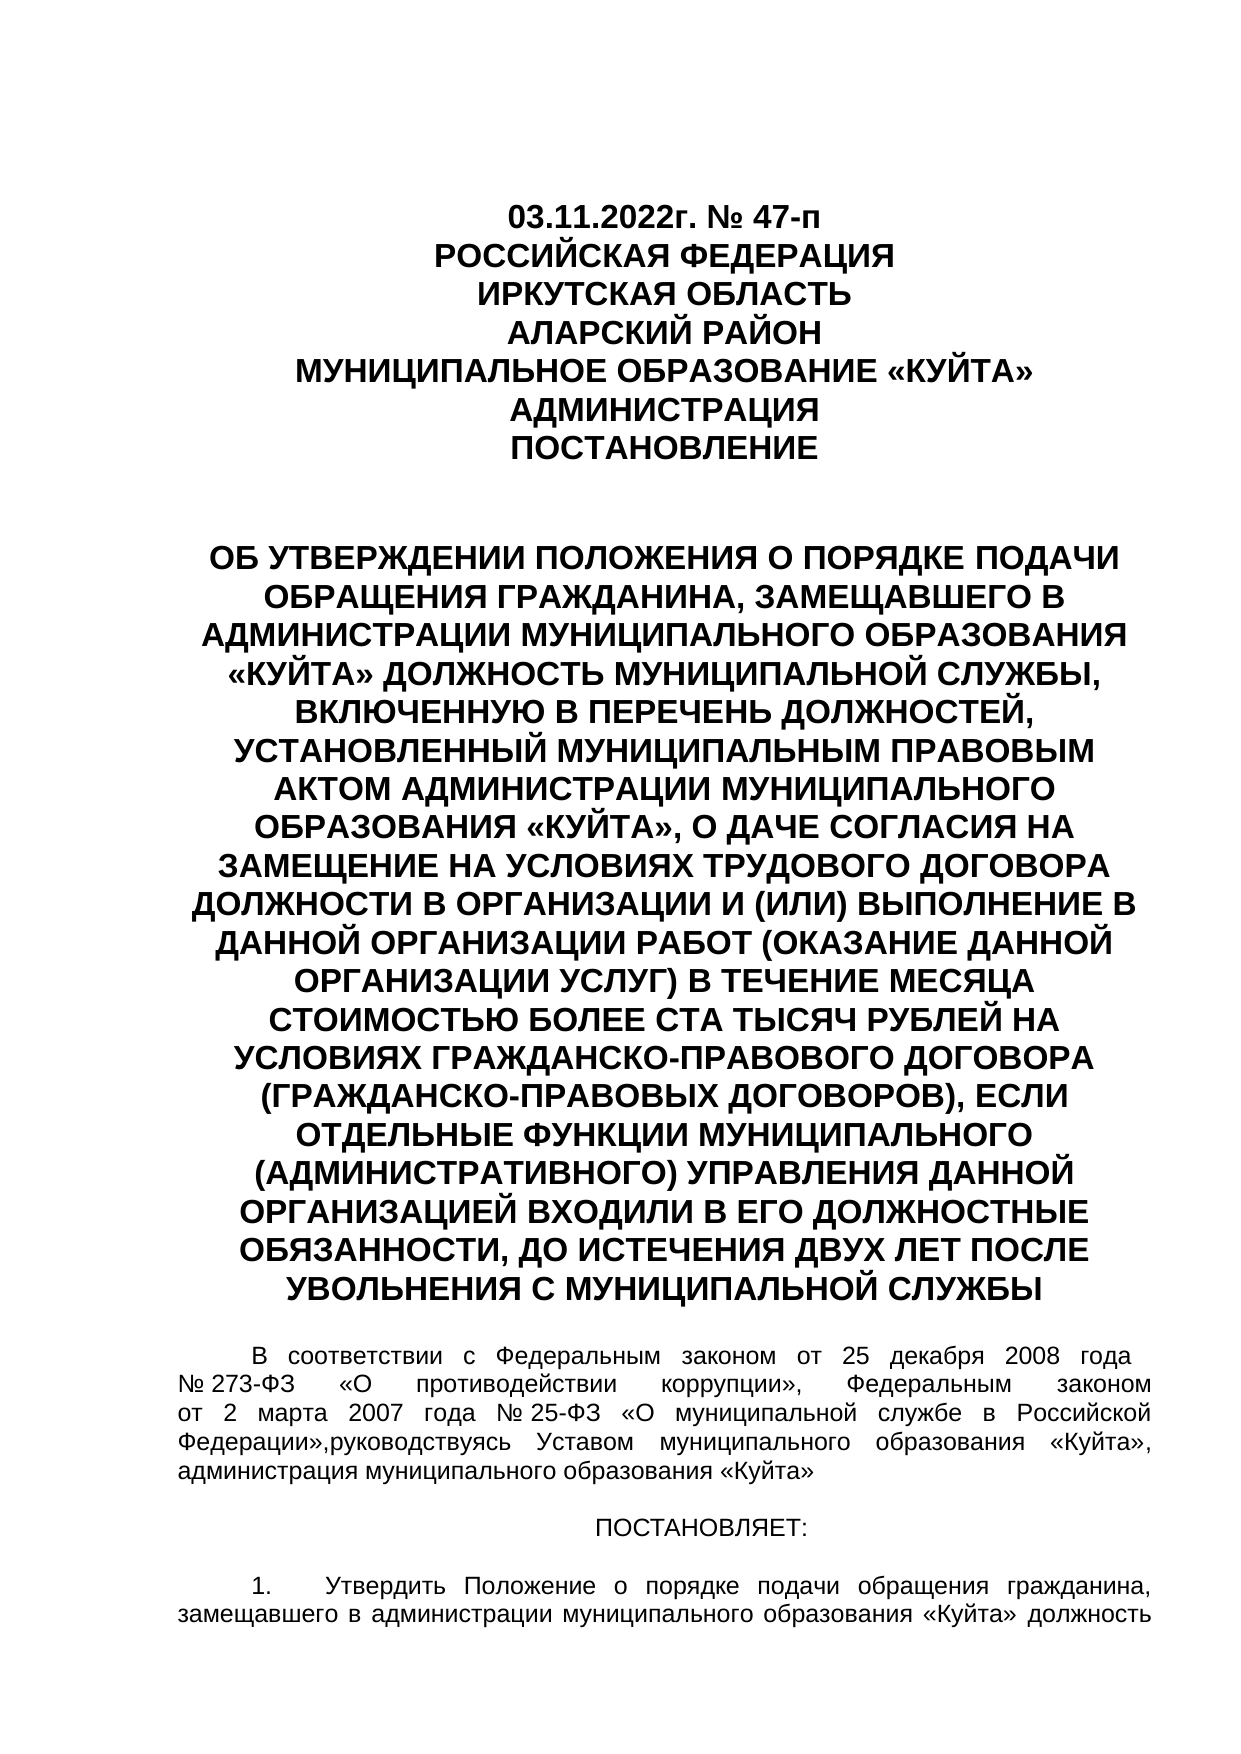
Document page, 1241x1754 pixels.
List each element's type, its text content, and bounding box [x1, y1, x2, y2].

text МУНИЦИПАЛЬНОЕ ОБРАЗОВАНИЕ «КУЙТА» [177, 351, 1152, 390]
text РОССИЙСКАЯ ФЕДЕРАЦИЯ [177, 236, 1152, 274]
text ПОСТАНОВЛЕНИЕ [177, 428, 1152, 467]
text ПОСТАНОВЛЯЕТ: [177, 1513, 1152, 1542]
text АЛАРСКИЙ РАЙОН [177, 313, 1152, 351]
text В соответствии с Федеральным законом от 25 декабря 2008 года № 273-ФЗ «О противодействии коррупции», Федеральным законом от 2 марта 2007 года № 25-ФЗ «О муниципальной службе в Российской Федерации»,руководствуясь Уставом муниципального образования «Куйта», администрация муниципального образования «Куйта» [177, 1341, 1152, 1484]
text 03.11.2022г. № 47-п [177, 197, 1152, 236]
text ИРКУТСКАЯ ОБЛАСТЬ [177, 274, 1152, 313]
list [177, 1571, 1152, 1628]
text АДМИНИСТРАЦИЯ [177, 390, 1152, 428]
text ОБ УТВЕРЖДЕНИИ ПОЛОЖЕНИЯ О ПОРЯДКЕ подачи обращения гражданина, замещавшего в администрации муниципального образования «КУЙТА» должность муниципальной службы, включенную в перечень должностей, установленный Муниципальным правовым актом администрации муниципального образования «КУЙТА», о даче согласия на замещение на условиях трудового договора должности в Организации и (или) выполнение в данной организации работ (ОКАЗАНИЕ ДАННОЙ ОРГАНИЗАЦИИ УСЛУГ) В ТЕЧЕНИЕ МЕСЯЦА СТОИМОСТЬЮ БОЛЕЕ СТА ТЫСЯЧ РУБЛЕЙ НА УСЛОВИЯХ ГРАЖДАНСКО-ПРАВОВОГО ДОГОВОРА (ГРАЖДАНСКО-ПРАВОВЫХ ДОГОВОРОВ), если отдельные функции Муниципального (административного) управления данной организацией входили в его должностные обязанности, до истечения двух лет после увольнения с муниципальной службы [177, 538, 1152, 1307]
